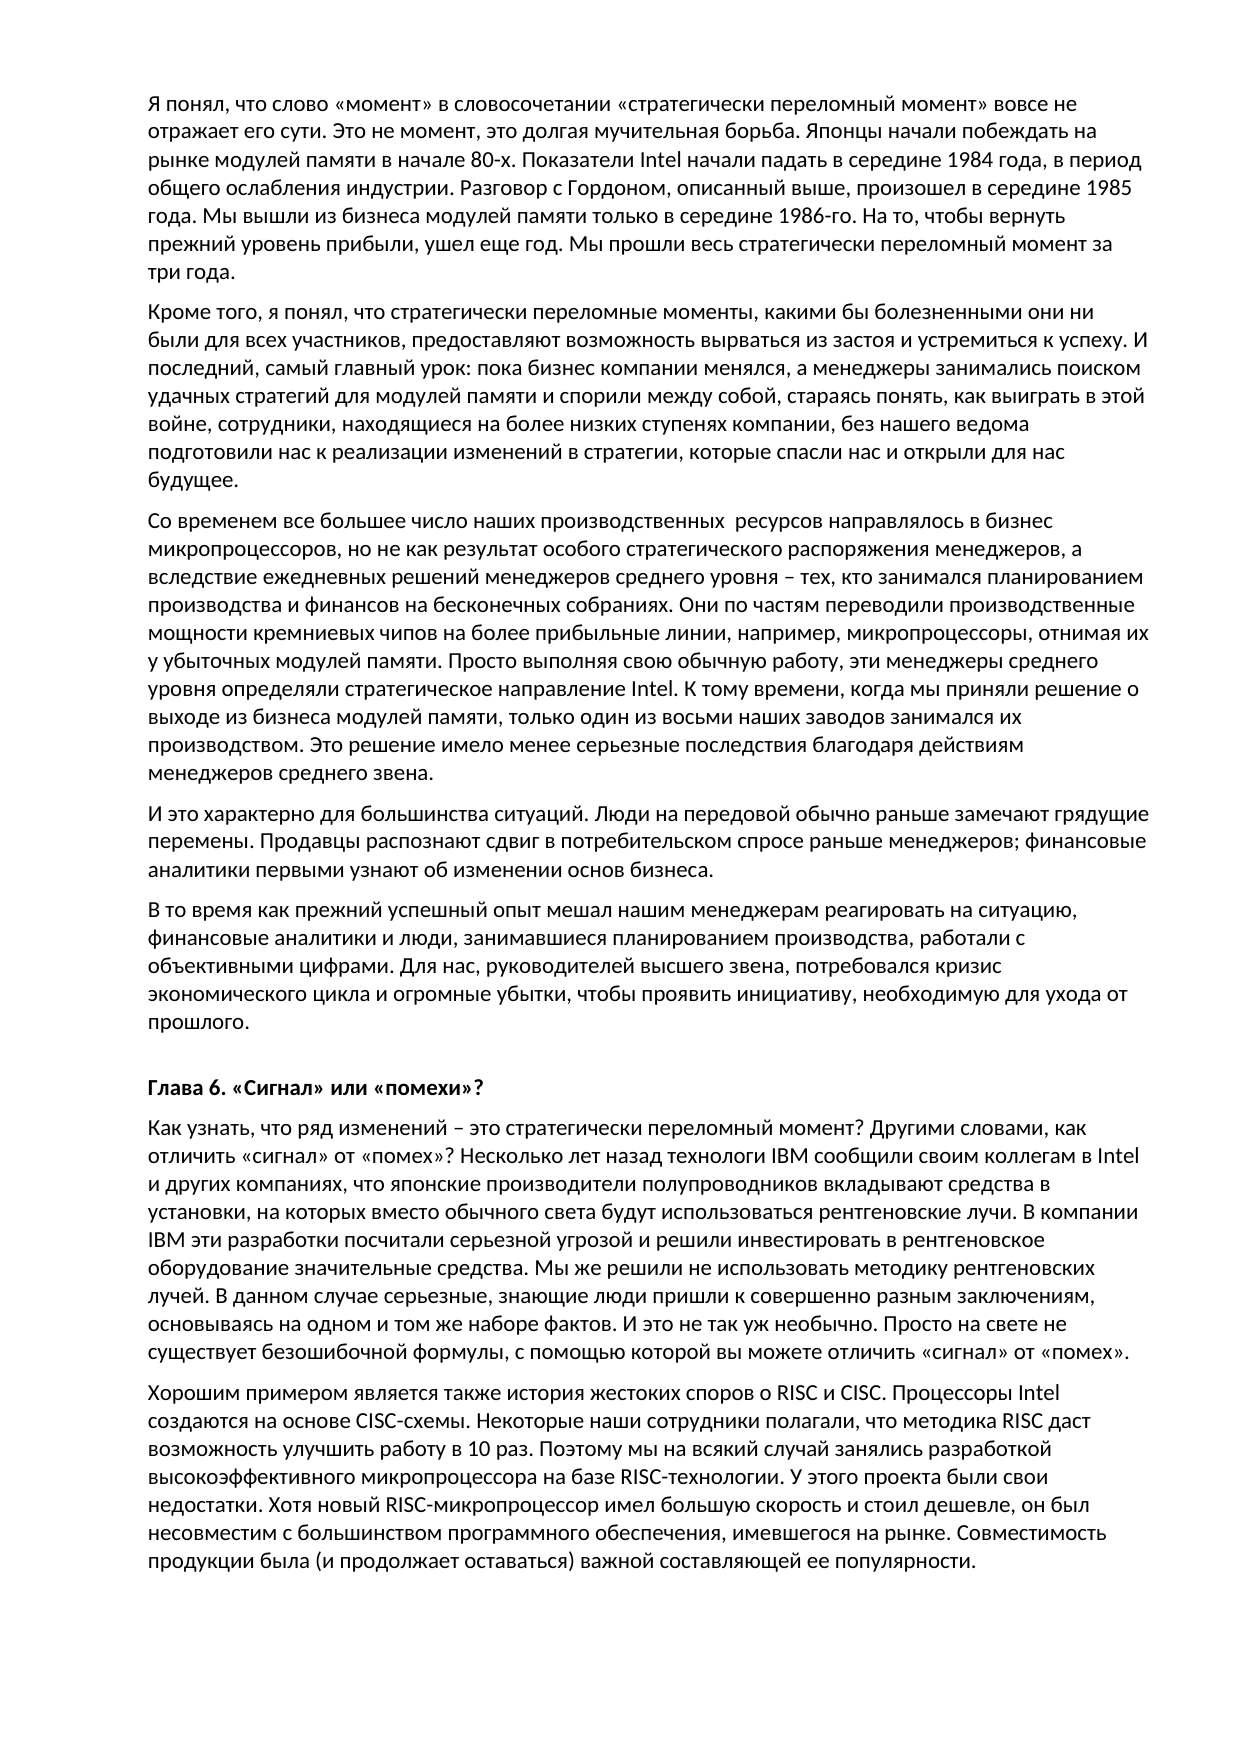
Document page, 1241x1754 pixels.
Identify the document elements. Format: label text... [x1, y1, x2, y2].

text Хорошим примером является также история жестоких споров о RISC и CISC. Процессоры Intel создаются на основе CISC-схемы. Некоторые наши сотрудники полагали, что методика RISC даст возможность улучшить работу в 10 раз. Поэтому мы на всякий случай занялись разработкой высокоэффективного микропроцессора на базе RISC-технологии. У этого проекта были свои недостатки. Хотя новый RISC-микропроцессор имел большую скорость и стоил дешевле, он был несовместим с большинством программного обеспечения, имевшегося на рынке. Совместимость продукции была (и продолжает оставаться) важной составляющей ее популярности. [148, 1378, 1152, 1574]
text В то время как прежний успешный опыт мешал нашим менеджерам реагировать на ситуацию, финансовые аналитики и люди, занимавшиеся планированием производства, работали с объективными цифрами. Для нас, руководителей высшего звена, потребовался кризис экономического цикла и огромные убытки, чтобы проявить инициативу, необходимую для ухода от прошлого. [148, 895, 1152, 1035]
text Со временем все большее число наших производственных ресурсов направлялось в бизнес микропроцессоров, но не как результат особого стратегического распоряжения менеджеров, а вследствие ежедневных решений менеджеров среднего уровня – тех, кто занимался планированием производства и финансов на бесконечных собраниях. Они по частям переводили производственные мощности кремниевых чипов на более прибыльные линии, например, микропроцессоры, отнимая их у убыточных модулей памяти. Просто выполняя свою обычную работу, эти менеджеры среднего уровня определяли стратегическое направление Intel. К тому времени, когда мы приняли решение о выходе из бизнеса модулей памяти, только один из восьми наших заводов занимался их производством. Это решение имело менее серьезные последствия благодаря действиям менеджеров среднего звена. [148, 506, 1152, 786]
text Как узнать, что ряд изменений – это стратегически переломный момент? Другими словами, как отличить «сигнал» от «помех»? Несколько лет назад технологи IBM сообщили своим коллегам в Intel и других компаниях, что японские производители полупроводников вкладывают средства в установки, на которых вместо обычного света будут использоваться рентгеновские лучи. В компании IBM эти разработки посчитали серьезной угрозой и решили инвестировать в рентгеновское оборудование значительные средства. Мы же решили не использовать методику рентгеновских лучей. В данном случае серьезные, знающие люди пришли к совершенно разным заключениям, основываясь на одном и том же наборе фактов. И это не так уж необычно. Просто на свете не существует безошибочной формулы, с помощью которой вы можете отличить «сигнал» от «помех». [148, 1113, 1152, 1366]
text Глава 6. «Сигнал» или «помехи»? [148, 1073, 1152, 1101]
text Я понял, что слово «момент» в словосочетании «стратегически переломный момент» вовсе не отражает его сути. Это не момент, это долгая мучительная борьба. Японцы начали побеждать на рынке модулей памяти в начале 80-х. Показатели Intel начали падать в середине 1984 года, в период общего ослабления индустрии. Разговор с Гордоном, описанный выше, произошел в середине 1985 года. Мы вышли из бизнеса модулей памяти только в середине 1986-го. На то, чтобы вернуть прежний уровень прибыли, ушел еще год. Мы прошли весь стратегически переломный момент за три года. [148, 89, 1152, 285]
text Кроме того, я понял, что стратегически переломные моменты, какими бы болезненными они ни были для всех участников, предоставляют возможность вырваться из застоя и устремиться к успеху. И последний, самый главный урок: пока бизнес компании менялся, а менеджеры занимались поиском удачных стратегий для модулей памяти и спорили между собой, стараясь понять, как выиграть в этой войне, сотрудники, находящиеся на более низких ступенях компании, без нашего ведома подготовили нас к реализации изменений в стратегии, которые спасли нас и открыли для нас будущее. [148, 297, 1152, 493]
text И это характерно для большинства ситуаций. Люди на передовой обычно раньше замечают грядущие перемены. Продавцы распознают сдвиг в потребительском спросе раньше менеджеров; финансовые аналитики первыми узнают об изменении основ бизнеса. [148, 799, 1152, 883]
